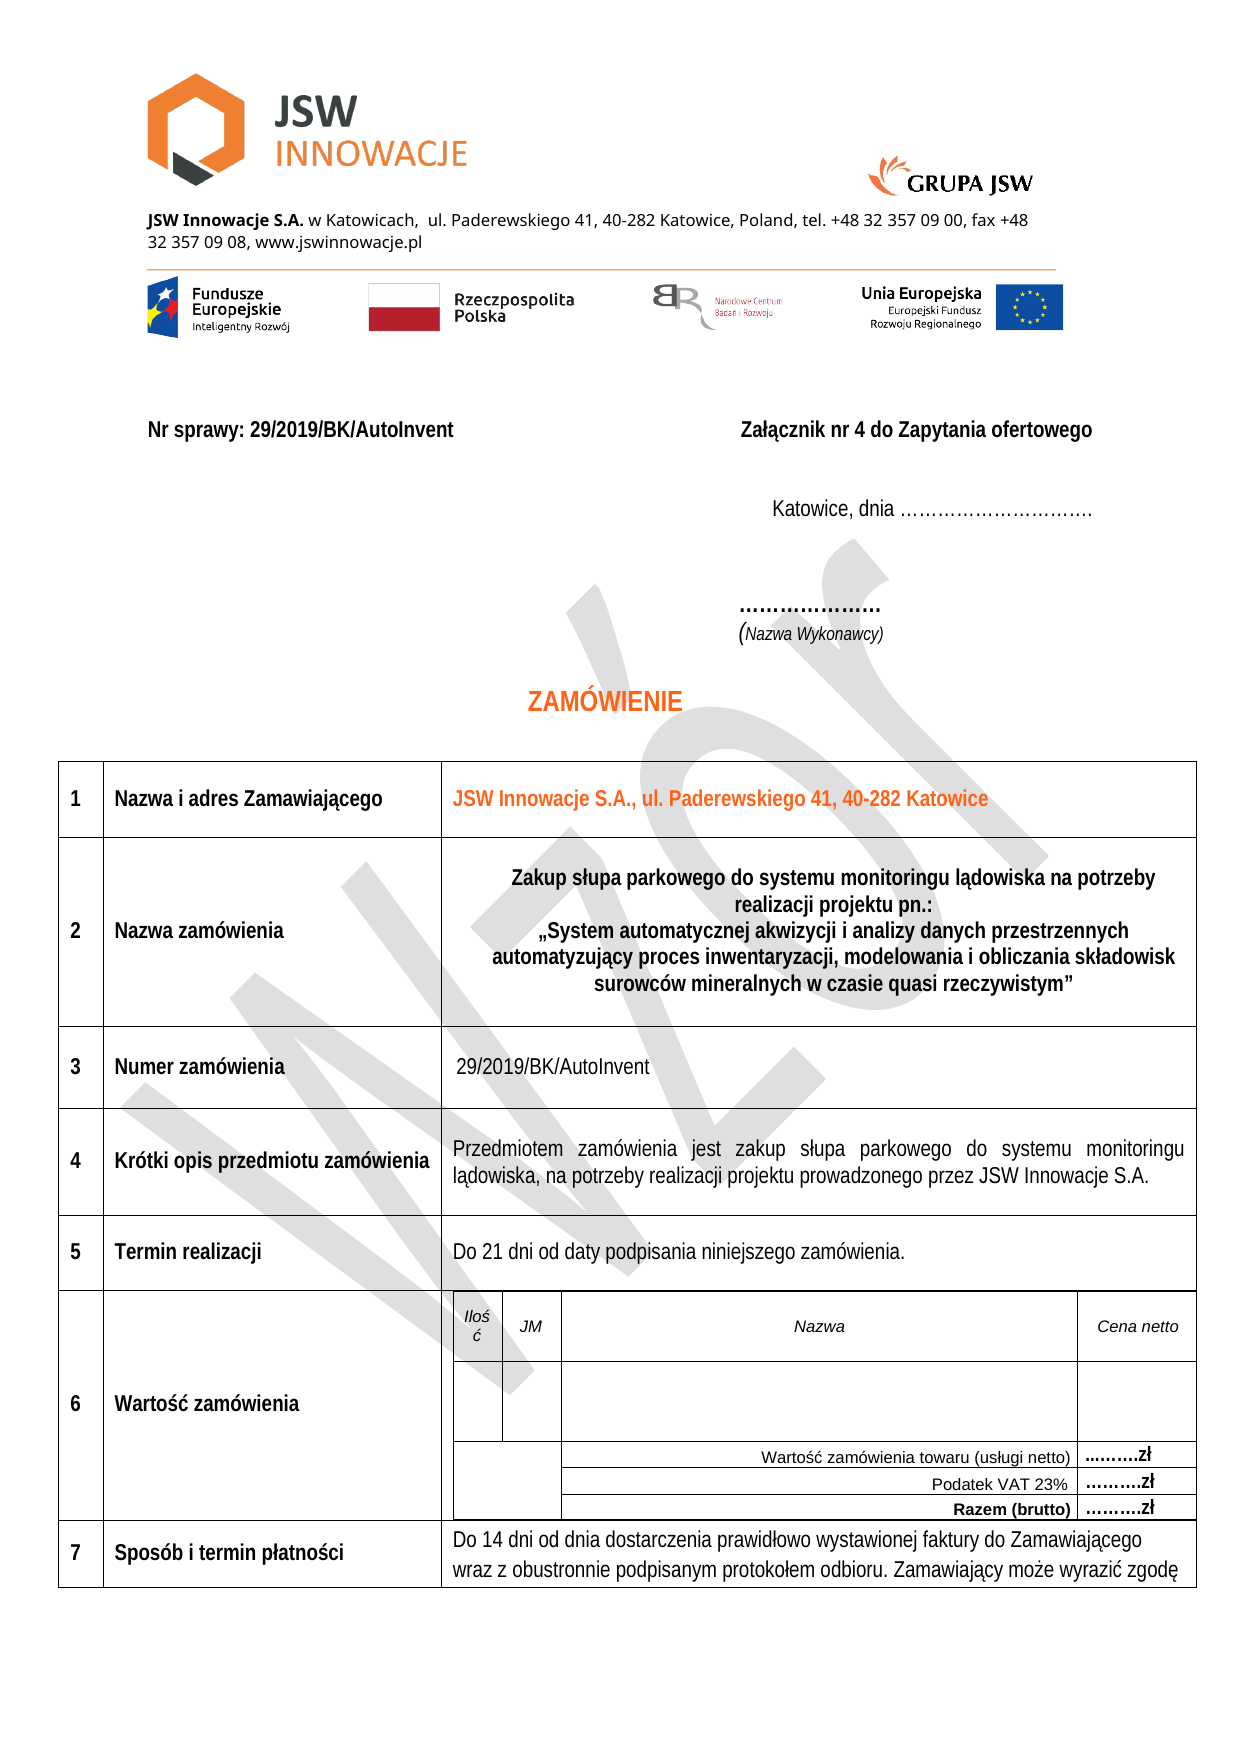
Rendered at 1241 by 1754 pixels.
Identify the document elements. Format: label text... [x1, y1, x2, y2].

table_cell [1078, 1292, 1196, 1361]
table_cell [503, 1292, 561, 1361]
text Nr sprawy: 29/2019/BK/AutoInvent Załącznik nr 4 do Zapytania ofertowego [148, 416, 1063, 443]
table_cell 5 [59, 1216, 103, 1289]
picture [147, 276, 1064, 338]
table_cell [1078, 1442, 1196, 1467]
text ………………… [148, 588, 1063, 617]
table_cell [454, 1362, 502, 1441]
table_cell [442, 1291, 453, 1520]
picture [861, 151, 1039, 202]
table_cell 6 [59, 1291, 103, 1520]
text ZAMÓWIENIE [148, 684, 1063, 718]
table_header Nazwa i adres Zamawiającego [104, 762, 441, 837]
table_cell [562, 1292, 1077, 1361]
table_cell Numer zamówienia [104, 1027, 441, 1108]
table_cell [454, 1292, 502, 1361]
table_cell [1078, 1362, 1196, 1441]
table_cell 7 [59, 1521, 103, 1587]
table_cell [503, 1362, 561, 1441]
text Katowice, dnia …………………………. [148, 495, 1063, 522]
picture [147, 73, 467, 186]
table_cell Wartość zamówienia [104, 1291, 441, 1520]
table_cell Sposób i termin płatności [104, 1521, 441, 1587]
table_cell [562, 1362, 1077, 1441]
table_cell [454, 1442, 561, 1519]
table_header JSW Innowacje S.A., ul. Paderewskiego 41, 40-282 Katowice [442, 762, 1196, 837]
table_cell Termin realizacji [104, 1216, 441, 1289]
table_cell Przedmiotem zamówienia jest zakup słupa parkowego do systemu monitoringu lądowiska, na potrzeby realizacji projektu prowadzonego przez JSW Innowacje S.A. [442, 1109, 1196, 1214]
table_cell Zakup słupa parkowego do systemu monitoringu lądowiska na potrzeby realizacji projektu pn.: „System automatycznej akwizycji i analizy danych przestrzennych automatyzujący proces inwentaryzacji, modelowania i obliczania składowisk surowców mineralnych w czasie quasi rzeczywistym” [442, 838, 1196, 1026]
table_cell Krótki opis przedmiotu zamówienia [104, 1109, 441, 1214]
table_cell [1078, 1495, 1196, 1519]
table_cell Nazwa zamówienia [104, 838, 441, 1026]
text (Nazwa Wykonawcy) [148, 617, 1063, 646]
table_cell [1078, 1468, 1196, 1494]
table_cell 4 [59, 1109, 103, 1214]
table_cell Do 21 dni od daty podpisania niniejszego zamówienia. [442, 1216, 1196, 1289]
table_cell 2 [59, 838, 103, 1026]
table_cell [562, 1468, 1077, 1494]
table_cell 3 [59, 1027, 103, 1108]
table_header 1 [59, 762, 103, 837]
table_cell [562, 1495, 1077, 1519]
table_cell 29/2019/BK/AutoInvent [442, 1027, 1196, 1108]
table_cell [562, 1442, 1077, 1467]
